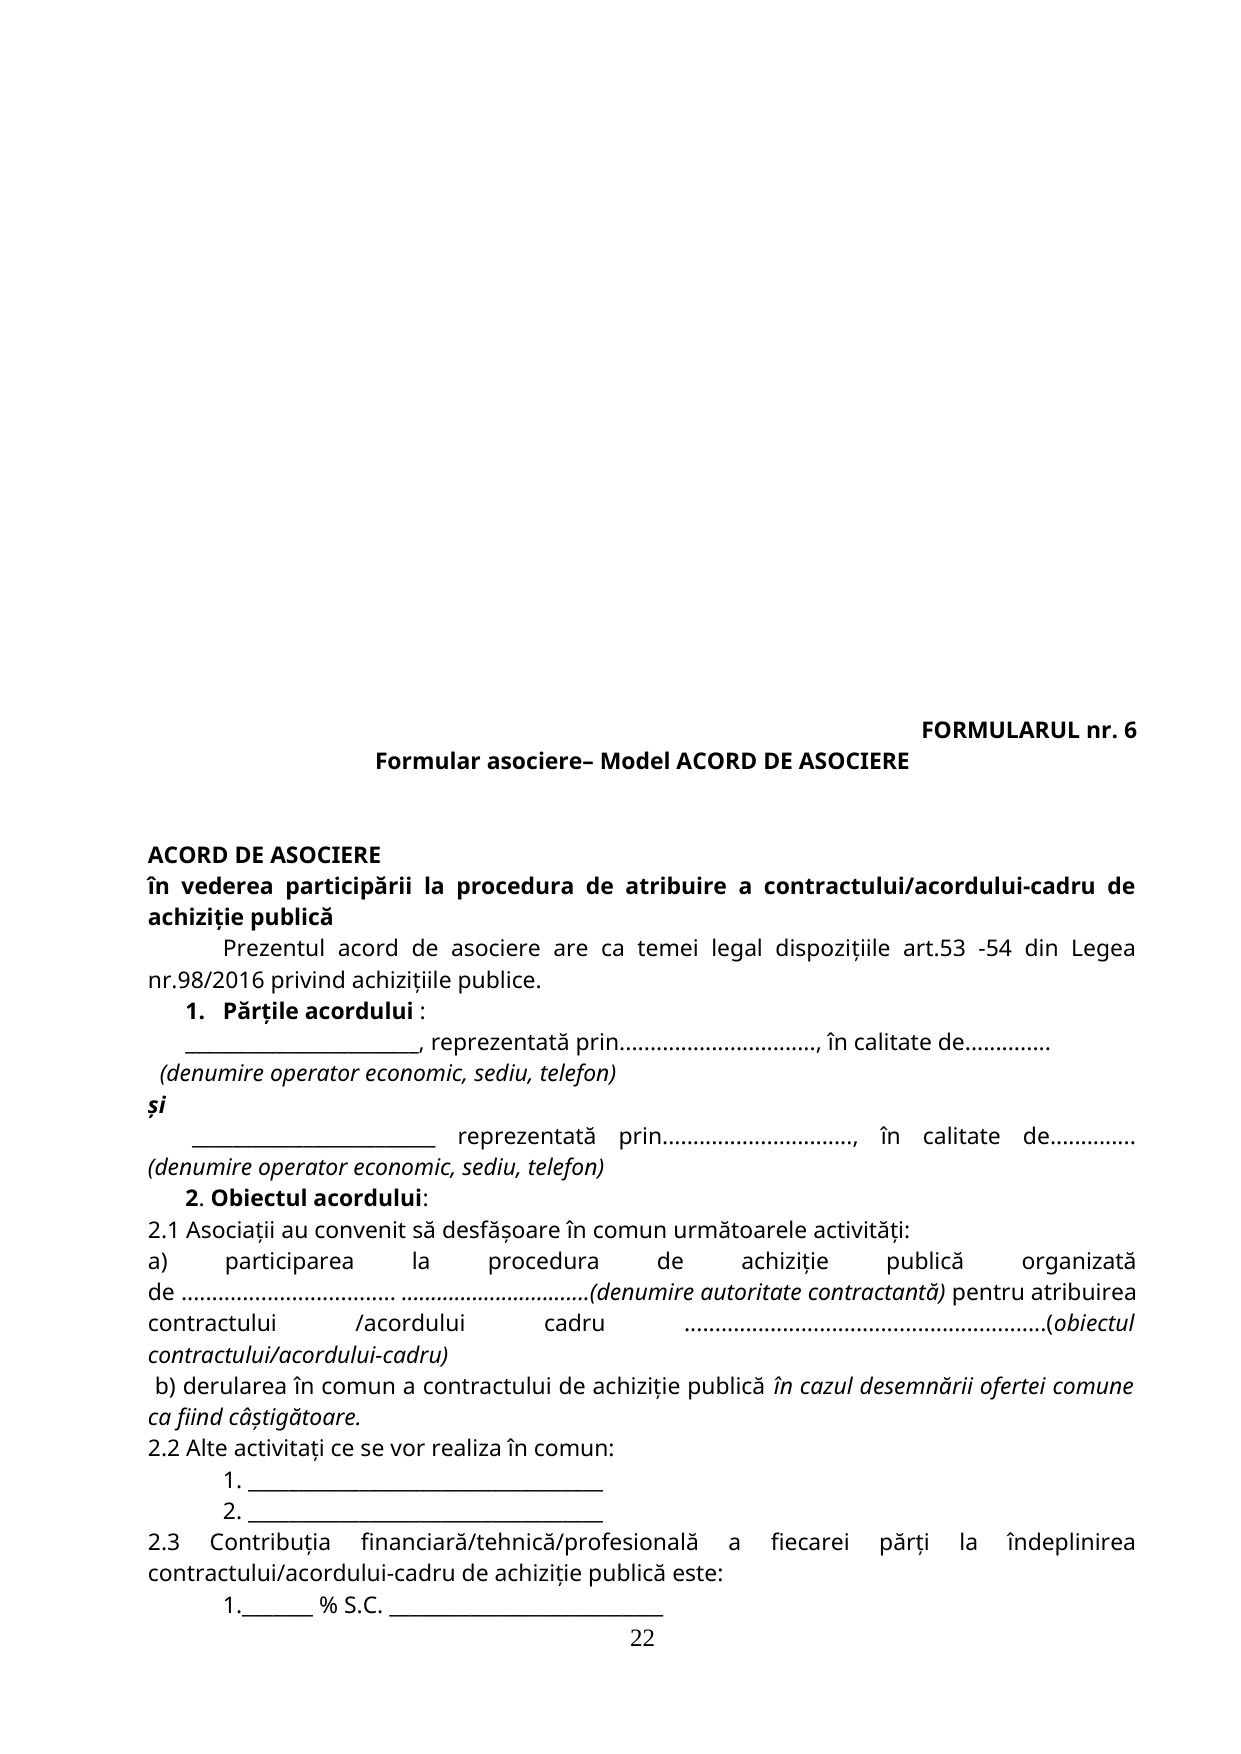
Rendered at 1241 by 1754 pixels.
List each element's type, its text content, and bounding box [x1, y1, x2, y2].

text Formular asociere– Model ACORD DE ASOCIERE [148, 745, 1137, 776]
text şi [148, 1089, 1137, 1120]
text FORMULARUL nr. 6 [148, 714, 1137, 745]
text în vederea participării la procedura de atribuire a contractului/acordului-cadru de achiziţie publică [148, 870, 1137, 932]
text ________________________ reprezentată prin..............................., în calitate de.............. (denumire operator economic, sediu, telefon) [148, 1120, 1137, 1182]
text ACORD DE ASOCIERE [148, 839, 1137, 870]
text 1._______ % S.C. ___________________________ [148, 1589, 1137, 1620]
text _______________________, reprezentată prin................................, în calitate de.............. [185, 1026, 1137, 1057]
text Prezentul acord de asociere are ca temei legal dispozițiile art.53 -54 din Legea nr.98/2016 privind achizițiile publice. [148, 932, 1137, 995]
text 2. ___________________________________ [148, 1495, 1137, 1526]
text 2.1 Asociaţii au convenit să desfăşoare în comun următoarele activităţi: [148, 1214, 1137, 1245]
text 2.2 Alte activitaţi ce se vor realiza în comun: [148, 1432, 1137, 1464]
text 2. Obiectul acordului: [148, 1182, 1137, 1214]
list Părţile acordului : [185, 995, 1137, 1026]
text (denumire operator economic, sediu, telefon) [148, 1057, 1137, 1089]
text b) derularea în comun a contractului de achiziţie publică în cazul desemnării ofertei comune ca fiind câştigătoare. [148, 1370, 1137, 1432]
text a) participarea la procedura de achiziţie publică organizată de ................................... ................................(denumire autoritate contractantă) pentru atribuirea contractului /acordului cadru ...........................................................(obiectul contractului/acordului-cadru) [148, 1245, 1137, 1370]
text 1. ___________________________________ [148, 1464, 1137, 1495]
text 2.3 Contribuţia financiară/tehnică/profesională a fiecarei părţi la îndeplinirea contractului/acordului-cadru de achiziţie publică este: [148, 1526, 1137, 1589]
